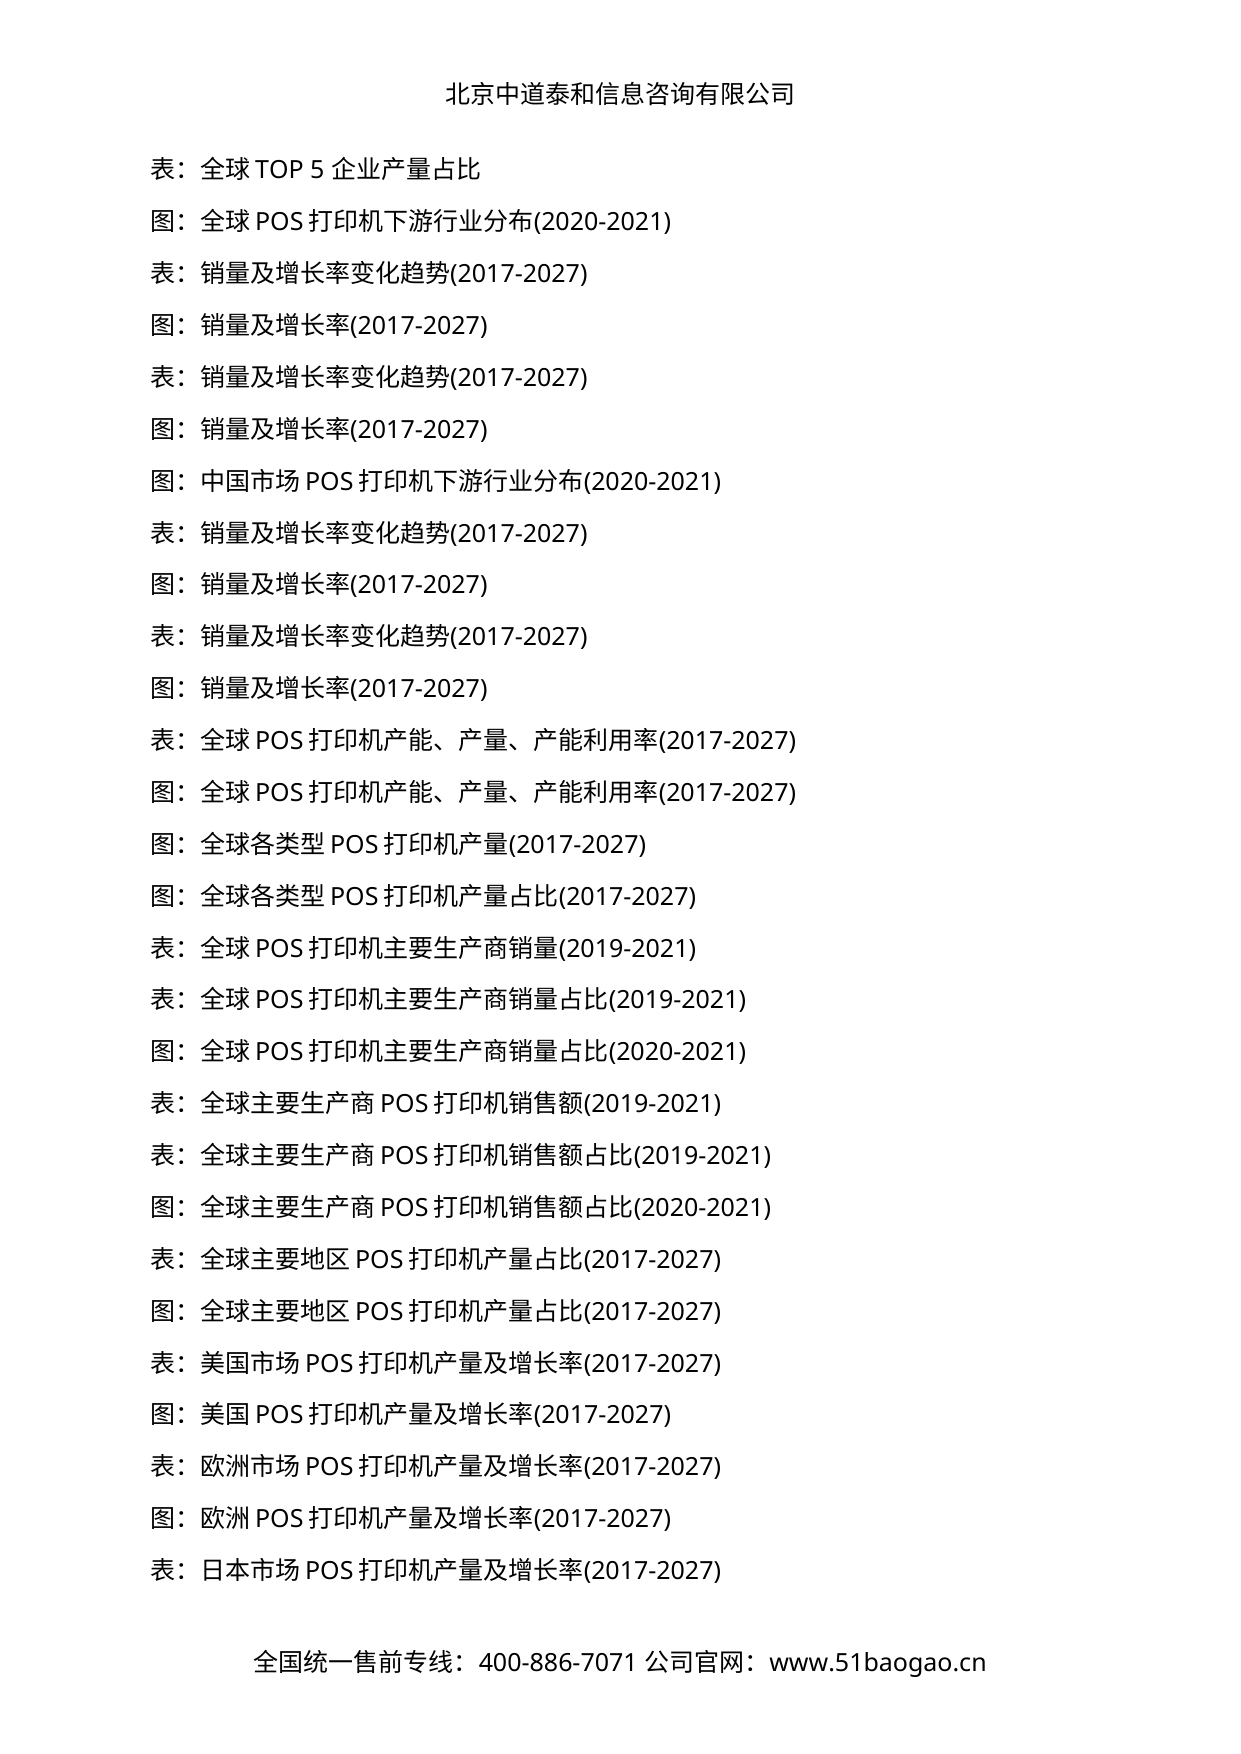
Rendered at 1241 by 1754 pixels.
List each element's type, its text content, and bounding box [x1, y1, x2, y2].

text 图：全球POS打印机产能、产量、产能利用率(2017-2027) [150, 772, 1090, 809]
text 表：美国市场POS打印机产量及增长率(2017-2027) [150, 1343, 1090, 1379]
text 表：销量及增长率变化趋势(2017-2027) [150, 254, 1090, 290]
text 图：中国市场POS打印机下游行业分布(2020-2021) [150, 461, 1090, 497]
text 表：全球POS打印机产能、产量、产能利用率(2017-2027) [150, 721, 1090, 757]
text 图：销量及增长率(2017-2027) [150, 669, 1090, 705]
text 表：销量及增长率变化趋势(2017-2027) [150, 357, 1090, 394]
text 图：美国POS打印机产量及增长率(2017-2027) [150, 1395, 1090, 1431]
text 表：全球TOP 5 企业产量占比 [150, 150, 1090, 186]
text 表：全球主要生产商POS打印机销售额占比(2019-2021) [150, 1136, 1090, 1172]
text 图：销量及增长率(2017-2027) [150, 565, 1090, 601]
text 图：全球各类型POS打印机产量(2017-2027) [150, 824, 1090, 861]
text 图：全球POS打印机下游行业分布(2020-2021) [150, 202, 1090, 238]
text 图：全球主要地区POS打印机产量占比(2017-2027) [150, 1291, 1090, 1327]
text 图：欧洲POS打印机产量及增长率(2017-2027) [150, 1499, 1090, 1535]
text 图：全球各类型POS打印机产量占比(2017-2027) [150, 876, 1090, 912]
text 表：全球POS打印机主要生产商销量占比(2019-2021) [150, 980, 1090, 1016]
text 图：销量及增长率(2017-2027) [150, 306, 1090, 342]
text 图：销量及增长率(2017-2027) [150, 409, 1090, 446]
text 图：全球POS打印机主要生产商销量占比(2020-2021) [150, 1032, 1090, 1068]
text 表：全球POS打印机主要生产商销量(2019-2021) [150, 928, 1090, 964]
text 表：日本市场POS打印机产量及增长率(2017-2027) [150, 1551, 1090, 1587]
text 表：销量及增长率变化趋势(2017-2027) [150, 513, 1090, 549]
text 图：全球主要生产商POS打印机销售额占比(2020-2021) [150, 1187, 1090, 1224]
text 表：销量及增长率变化趋势(2017-2027) [150, 617, 1090, 653]
text 表：欧洲市场POS打印机产量及增长率(2017-2027) [150, 1447, 1090, 1483]
text 表：全球主要生产商POS打印机销售额(2019-2021) [150, 1084, 1090, 1120]
text 表：全球主要地区POS打印机产量占比(2017-2027) [150, 1239, 1090, 1276]
